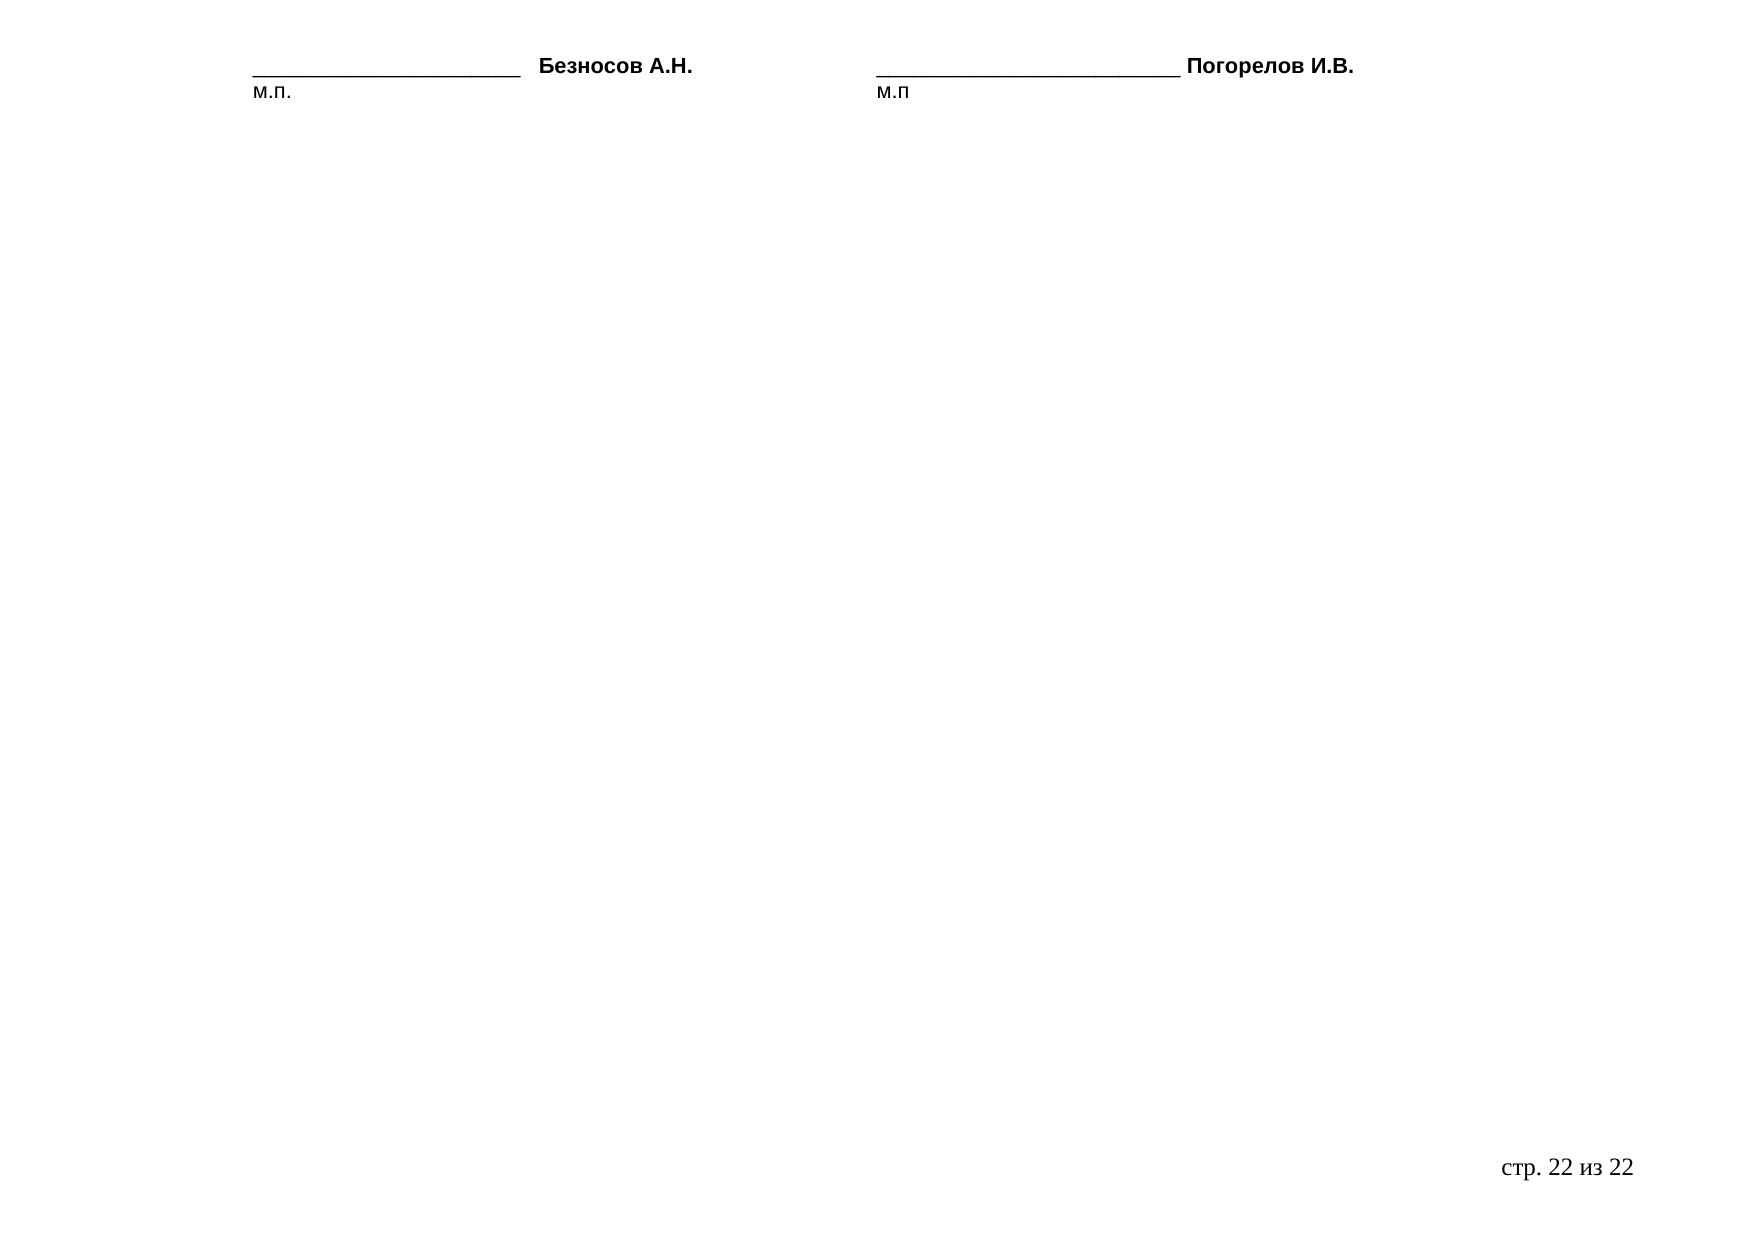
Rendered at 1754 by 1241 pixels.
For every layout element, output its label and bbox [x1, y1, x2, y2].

table_header [241, 53, 865, 103]
table_header [865, 53, 1625, 103]
